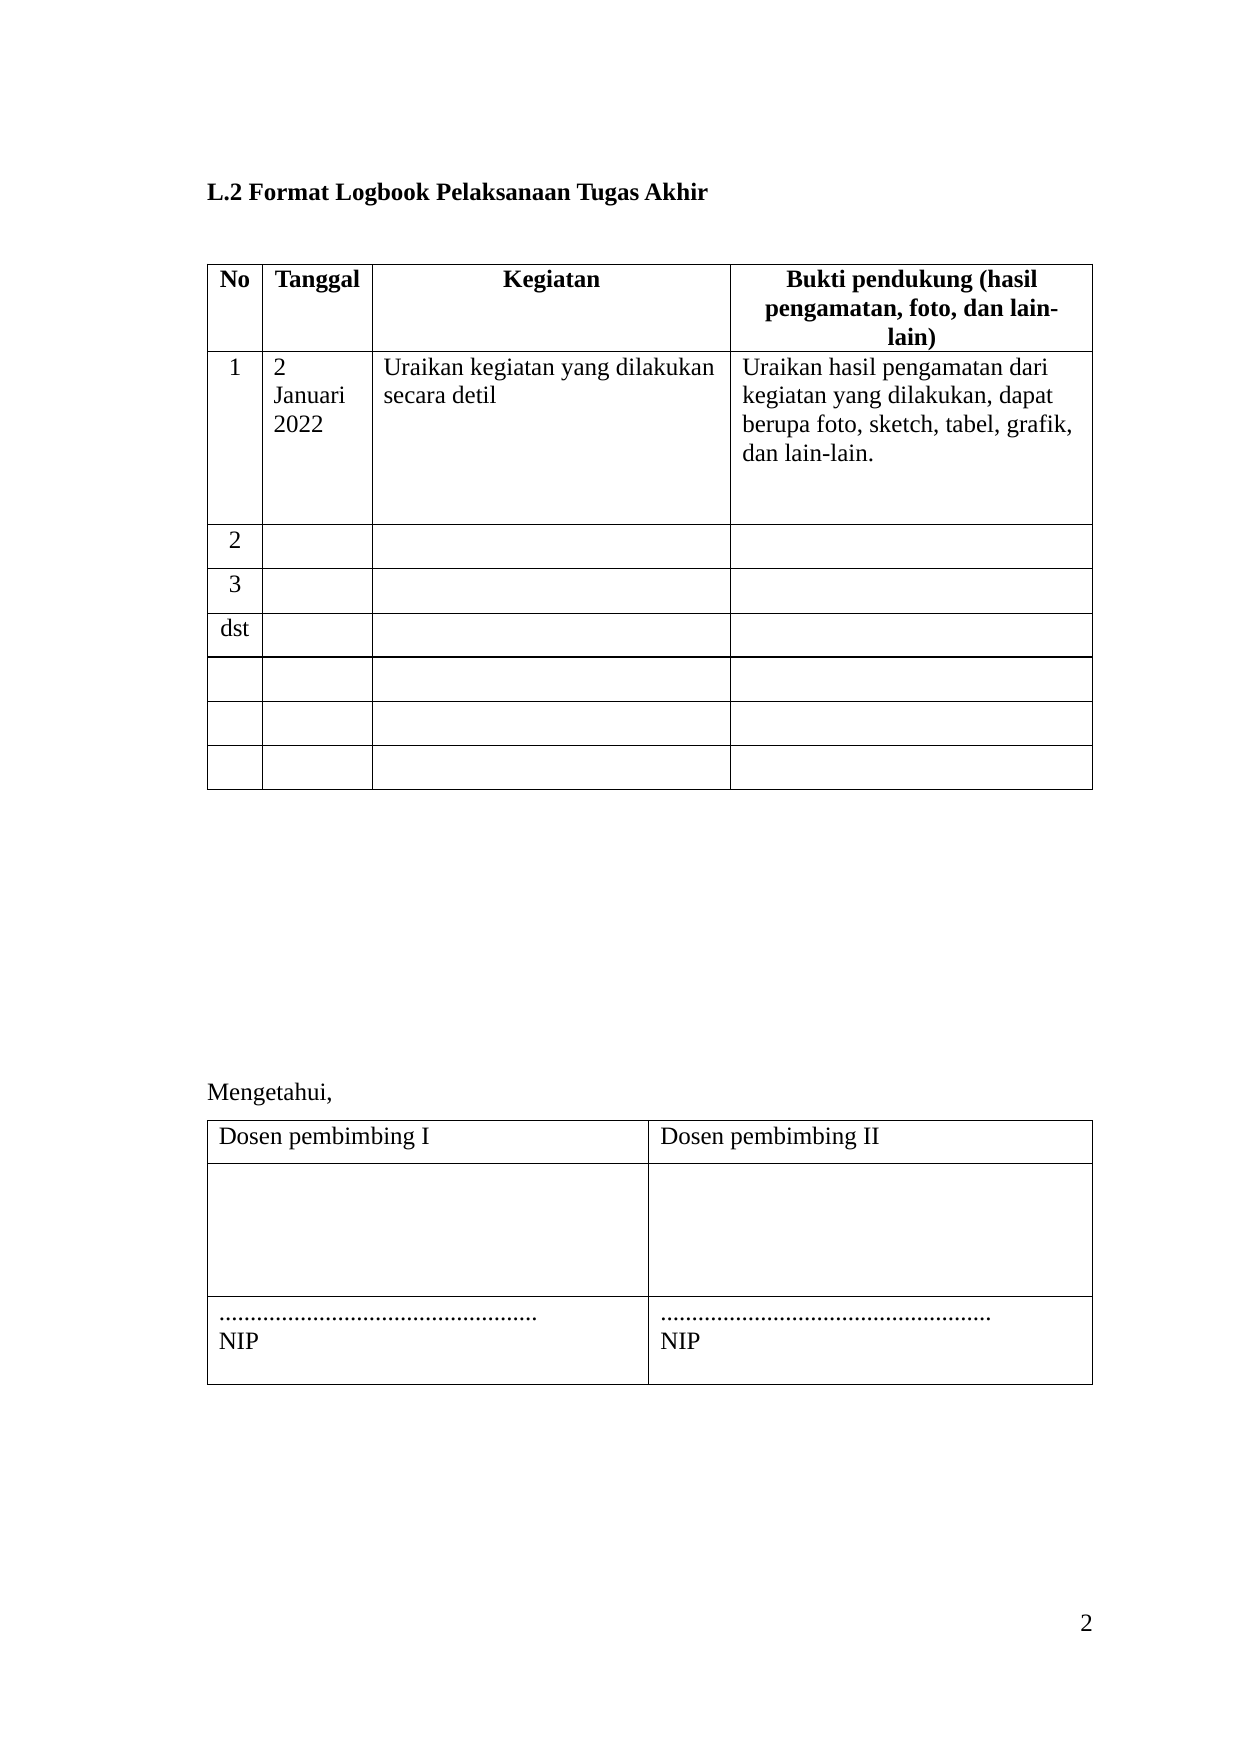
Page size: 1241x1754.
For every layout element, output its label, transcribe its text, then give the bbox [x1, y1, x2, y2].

table_cell [373, 525, 730, 568]
table_cell [208, 746, 262, 789]
table_cell [208, 658, 262, 701]
table_cell [263, 702, 372, 744]
table_cell [208, 702, 262, 744]
table_cell [731, 702, 1092, 744]
table_cell [731, 658, 1092, 701]
table_cell [263, 569, 372, 612]
table_cell 3 [208, 569, 262, 612]
table_header No [208, 265, 262, 351]
table_cell Uraikan kegiatan yang dilakukan secara detil [373, 352, 730, 524]
table_cell [731, 746, 1092, 789]
table_header Tanggal [263, 265, 372, 351]
table_cell [373, 746, 730, 789]
table_cell [208, 1164, 648, 1296]
text L.2 Format Logbook Pelaksanaan Tugas Akhir [207, 177, 1092, 206]
table_cell [263, 614, 372, 656]
table_cell [649, 1164, 1092, 1296]
table_cell [731, 569, 1092, 612]
table_header Dosen pembimbing II [649, 1121, 1092, 1163]
table_cell 1 [208, 352, 262, 524]
table_cell [731, 614, 1092, 656]
table_cell [373, 702, 730, 744]
table_cell 2 Januari 2022 [263, 352, 372, 524]
table_cell [731, 525, 1092, 568]
table_cell dst [208, 614, 262, 656]
table_cell [263, 525, 372, 568]
table_header Kegiatan [373, 265, 730, 351]
table_header Bukti pendukung (hasil pengamatan, foto, dan lain-lain) [731, 265, 1092, 351]
table_header Dosen pembimbing I [208, 1121, 648, 1163]
table_cell [263, 746, 372, 789]
table_cell 2 [208, 525, 262, 568]
table_cell Uraikan hasil pengamatan dari kegiatan yang dilakukan, dapat berupa foto, sketch, tabel, grafik, dan lain-lain. [731, 352, 1092, 524]
table_cell [373, 614, 730, 656]
table_cell [263, 658, 372, 701]
table_cell ................................................... NIP [208, 1297, 648, 1383]
table_cell ..................................................... NIP [649, 1297, 1092, 1383]
table_cell [373, 569, 730, 612]
text Mengetahui, [207, 1077, 1092, 1106]
table_cell [373, 658, 730, 701]
